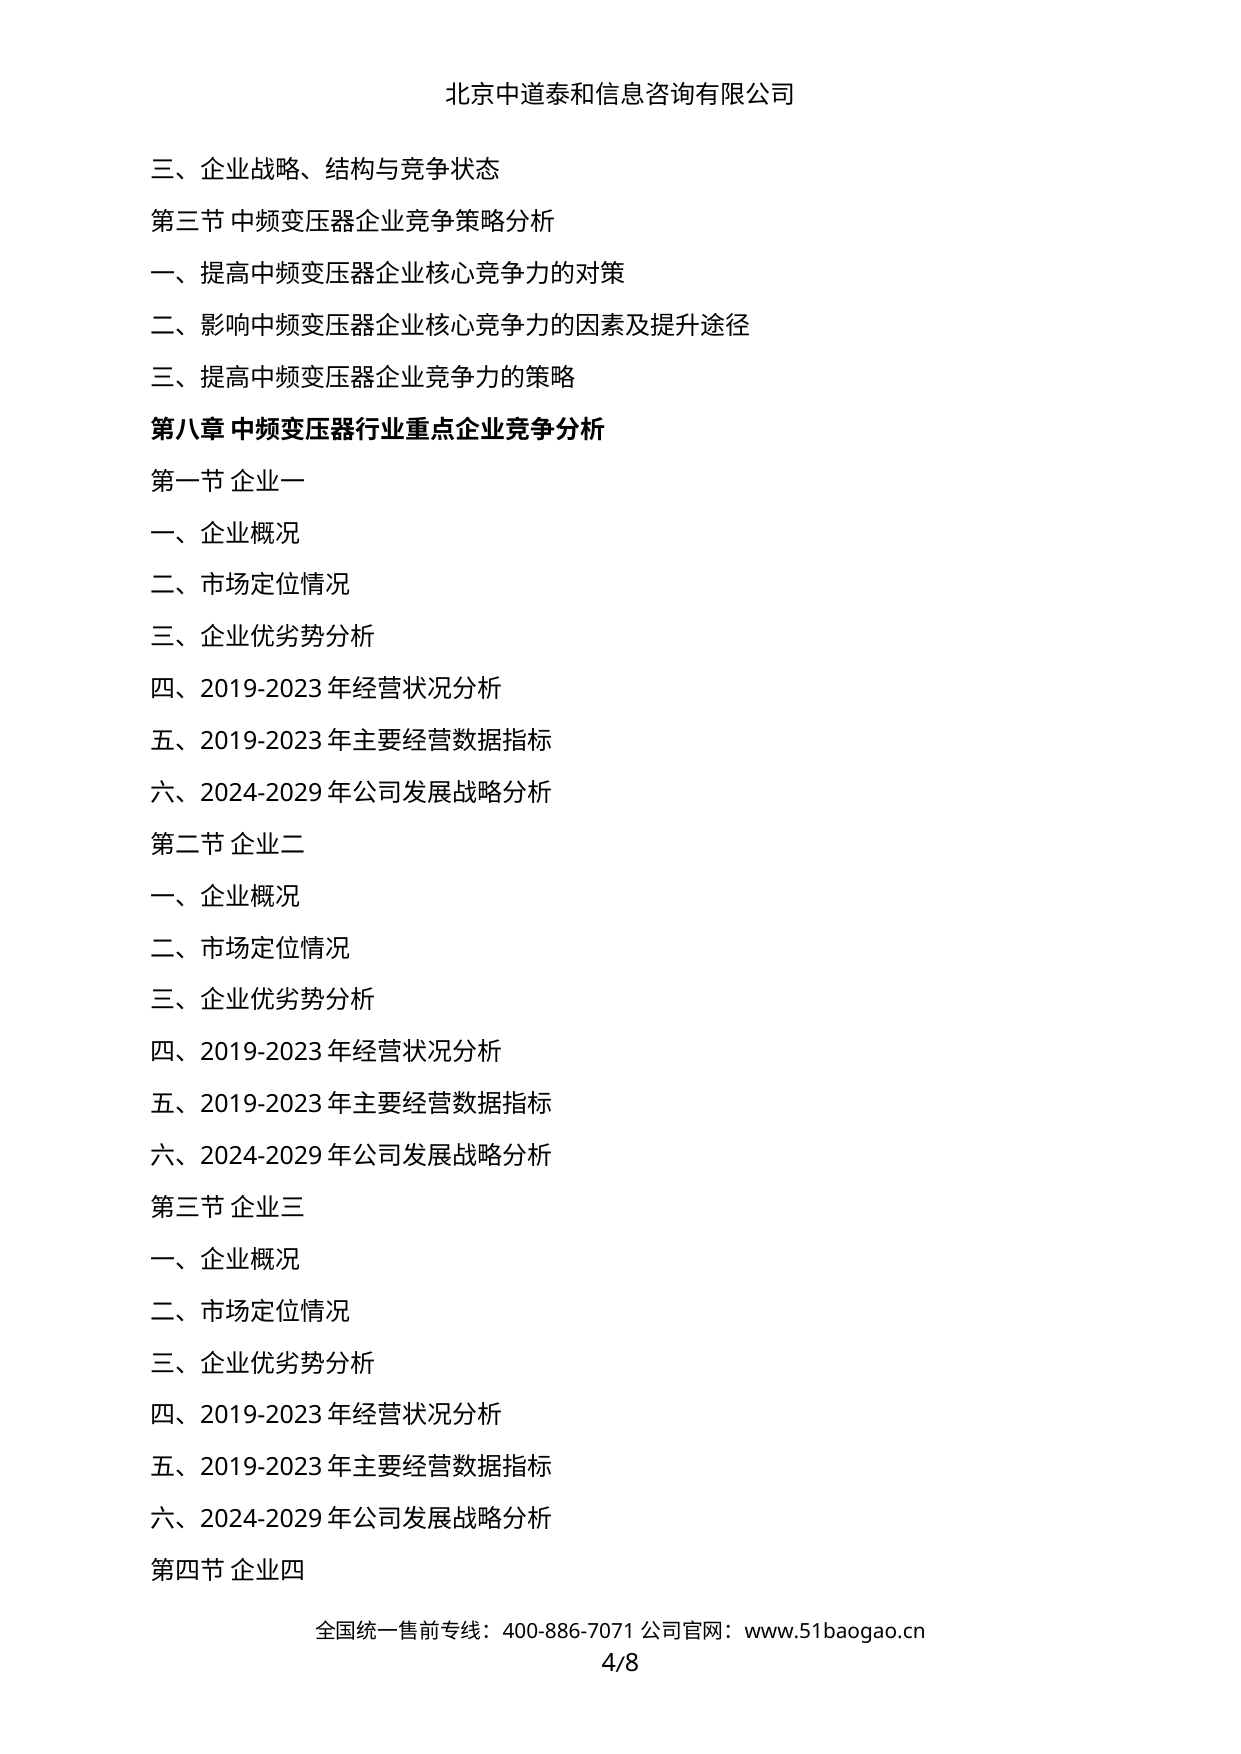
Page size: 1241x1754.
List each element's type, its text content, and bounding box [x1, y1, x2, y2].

text 第一节 企业一 [150, 461, 1090, 497]
text 一、企业概况 [150, 513, 1090, 549]
text 六、2024-2029年公司发展战略分析 [150, 772, 1090, 809]
text 三、企业优劣势分析 [150, 980, 1090, 1016]
text 五、2019-2023年主要经营数据指标 [150, 1084, 1090, 1120]
text 五、2019-2023年主要经营数据指标 [150, 721, 1090, 757]
text 四、2019-2023年经营状况分析 [150, 669, 1090, 705]
text 四、2019-2023年经营状况分析 [150, 1032, 1090, 1068]
text 一、提高中频变压器企业核心竞争力的对策 [150, 254, 1090, 290]
text 二、市场定位情况 [150, 928, 1090, 964]
text 三、提高中频变压器企业竞争力的策略 [150, 357, 1090, 394]
text 第三节 中频变压器企业竞争策略分析 [150, 202, 1090, 238]
text 五、2019-2023年主要经营数据指标 [150, 1447, 1090, 1483]
text 二、影响中频变压器企业核心竞争力的因素及提升途径 [150, 306, 1090, 342]
text 四、2019-2023年经营状况分析 [150, 1395, 1090, 1431]
text 第八章 中频变压器行业重点企业竞争分析 [150, 409, 1090, 446]
text 六、2024-2029年公司发展战略分析 [150, 1499, 1090, 1535]
text 一、企业概况 [150, 876, 1090, 912]
text 二、市场定位情况 [150, 1291, 1090, 1327]
text 第四节 企业四 [150, 1551, 1090, 1587]
text 三、企业优劣势分析 [150, 1343, 1090, 1379]
text 第二节 企业二 [150, 824, 1090, 861]
text 二、市场定位情况 [150, 565, 1090, 601]
text 三、企业优劣势分析 [150, 617, 1090, 653]
text 第三节 企业三 [150, 1187, 1090, 1224]
text 三、企业战略、结构与竞争状态 [150, 150, 1090, 186]
text 一、企业概况 [150, 1239, 1090, 1276]
text 六、2024-2029年公司发展战略分析 [150, 1136, 1090, 1172]
